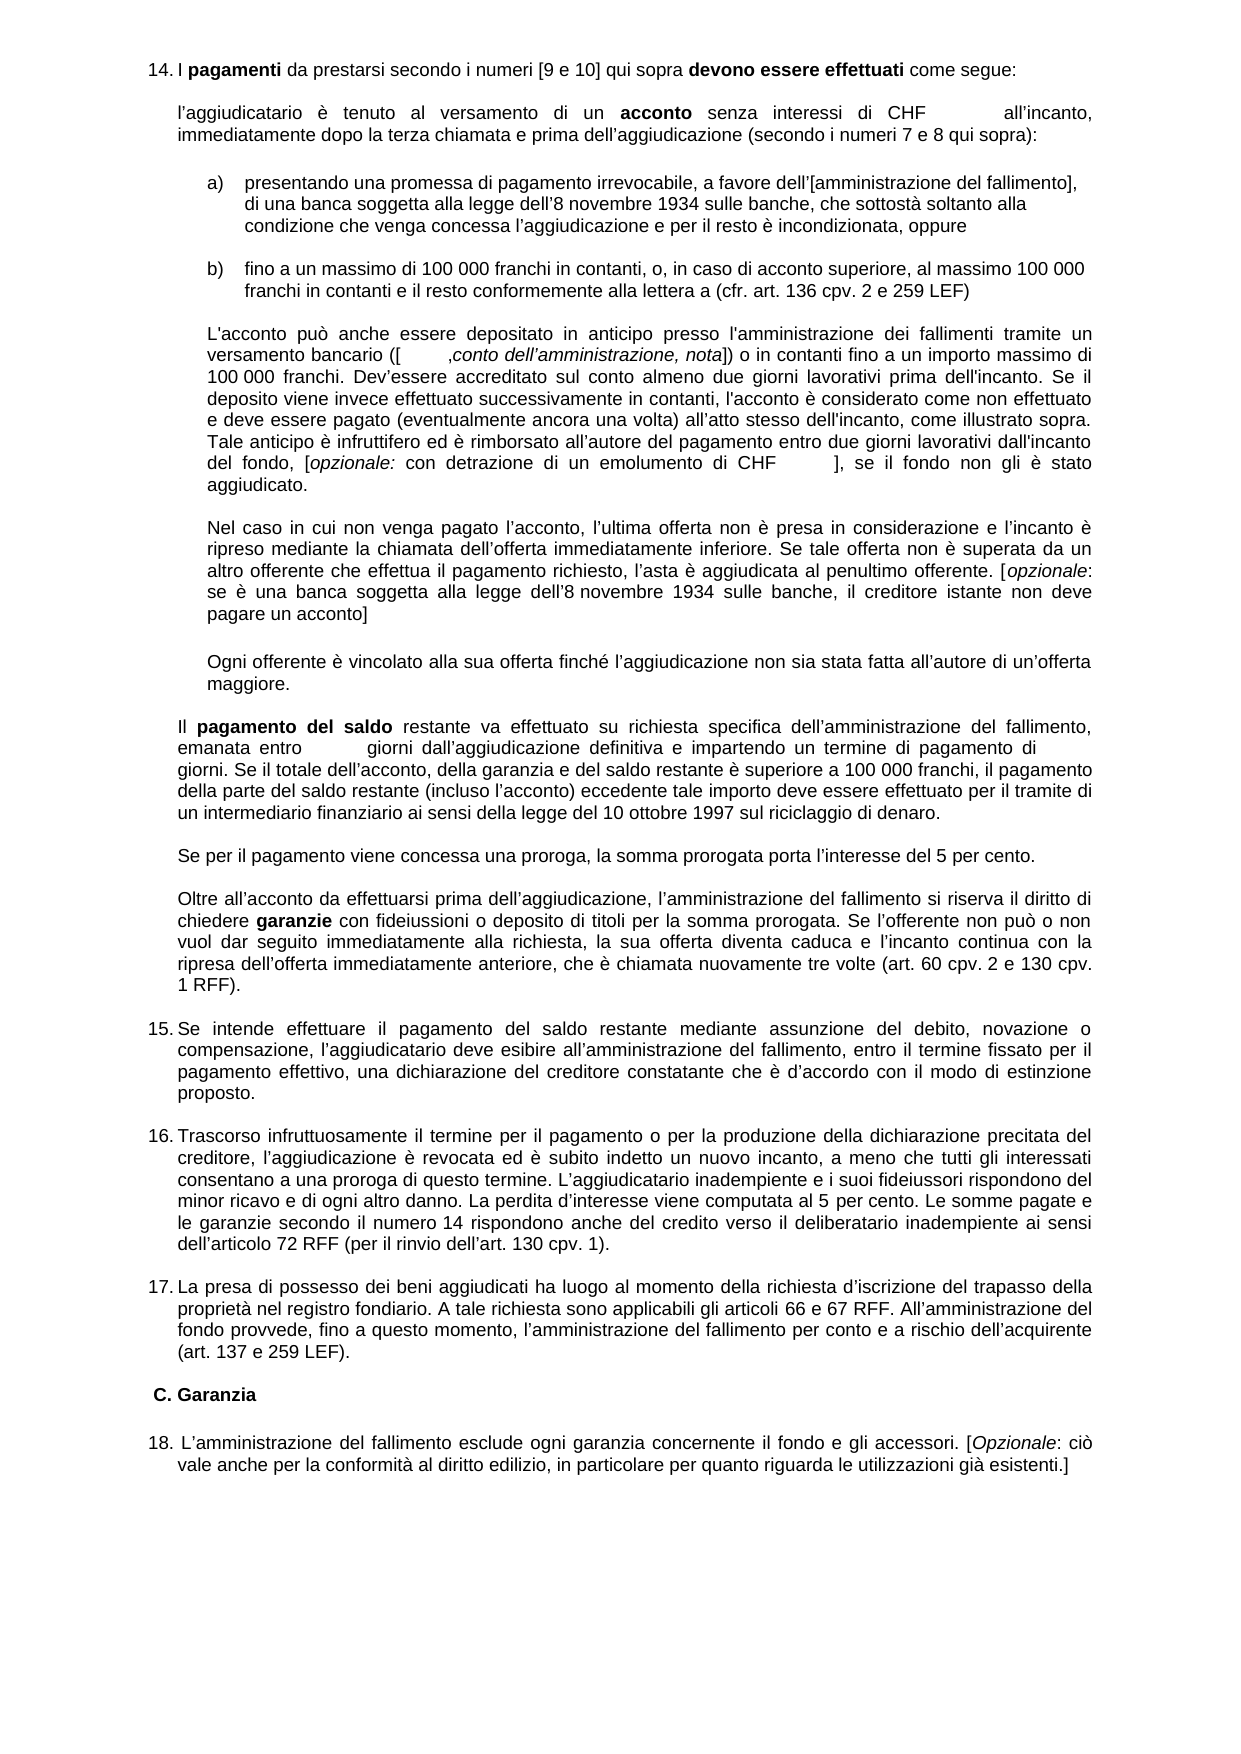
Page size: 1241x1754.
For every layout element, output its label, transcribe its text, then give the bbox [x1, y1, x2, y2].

text C. Garanzia [148, 1384, 1092, 1432]
text Se per il pagamento viene concessa una proroga, la somma prorogata porta l’interesse del 5 per cento. [177, 845, 1092, 866]
text 18. L’amministrazione del fallimento esclude ogni garanzia concernente il fondo e gli accessori. [Opzionale: ciò vale anche per la conformità al diritto edilizio, in particolare per quanto riguarda le utilizzazioni già esistenti.] [148, 1432, 1092, 1475]
text L'acconto può anche essere depositato in anticipo presso l'amministrazione dei fallimenti tramite un versamento bancario ([ ,conto dell’amministrazione, nota]) o in contanti fino a un importo massimo di 100 000 franchi. Dev’essere accreditato sul conto almeno due giorni lavorativi prima dell'incanto. Se il deposito viene invece effettuato successivamente in contanti, l'acconto è considerato come non effettuato e deve essere pagato (eventualmente ancora una volta) all’atto stesso dell'incanto, come illustrato sopra. Tale anticipo è infruttifero ed è rimborsato all’autore del pagamento entro due giorni lavorativi dall'incanto del fondo, [opzionale: con detrazione di un emolumento di CHF ], se il fondo non gli è stato aggiudicato. [207, 323, 1092, 495]
text 14. I pagamenti da prestarsi secondo i numeri [9 e 10] qui sopra devono essere effettuati come segue: [148, 59, 1092, 81]
text Ogni offerente è vincolato alla sua offerta finché l’aggiudicazione non sia stata fatta all’autore di un’offerta maggiore. [207, 651, 1092, 694]
text 15. Se intende effettuare il pagamento del saldo restante mediante assunzione del debito, novazione o compensazione, l’aggiudicatario deve esibire all’amministrazione del fallimento, entro il termine fissato per il pagamento effettivo, una dichiarazione del creditore constatante che è d’accordo con il modo di estinzione proposto. [148, 1017, 1092, 1104]
list presentando una promessa di pagamento irrevocabile, a favore dell’[amministrazione del fallimento], di una banca soggetta alla legge dell’8 novembre 1934 sulle banche, che sottostà soltanto alla condizione che venga concessa l’aggiudicazione e per il resto è incondizionata, oppure [207, 172, 1092, 236]
text Il pagamento del saldo restante va effettuato su richiesta specifica dell’amministrazione del fallimento, emanata entro giorni dall’aggiudicazione definitiva e impartendo un termine di pagamento di giorni. Se il totale dell’acconto, della garanzia e del saldo restante è superiore a 100 000 franchi, il pagamento della parte del saldo restante (incluso l’acconto) eccedente tale importo deve essere effettuato per il tramite di un intermediario finanziario ai sensi della legge del 10 ottobre 1997 sul riciclaggio di denaro. [177, 716, 1092, 823]
list fino a un massimo di 100 000 franchi in contanti, o, in caso di acconto superiore, al massimo 100 000 franchi in contanti e il resto conformemente alla lettera a (cfr. art. 136 cpv. 2 e 259 LEF) [207, 258, 1092, 301]
text Nel caso in cui non venga pagato l’acconto, l’ultima offerta non è presa in considerazione e l’incanto è ripreso mediante la chiamata dell’offerta immediatamente inferiore. Se tale offerta non è superata da un altro offerente che effettua il pagamento richiesto, l’asta è aggiudicata al penultimo offerente. [opzionale: se è una banca soggetta alla legge dell’8 novembre 1934 sulle banche, il creditore istante non deve pagare un acconto] [207, 517, 1092, 651]
text Oltre all’acconto da effettuarsi prima dell’aggiudicazione, l’amministrazione del fallimento si riserva il diritto di chiedere garanzie con fideiussioni o deposito di titoli per la somma prorogata. Se l’offerente non può o non vuol dar seguito immediatamente alla richiesta, la sua offerta diventa caduca e l’incanto continua con la ripresa dell’offerta immediatamente anteriore, che è chiamata nuovamente tre volte (art. 60 cpv. 2 e 130 cpv. 1 RFF). [177, 888, 1092, 996]
text l’aggiudicatario è tenuto al versamento di un acconto senza interessi di CHF all’incanto, immediatamente dopo la terza chiamata e prima dell’aggiudicazione (secondo i numeri 7 e 8 qui sopra): [148, 102, 1092, 172]
text 17. La presa di possesso dei beni aggiudicati ha luogo al momento della richiesta d’iscrizione del trapasso della proprietà nel registro fondiario. A tale richiesta sono applicabili gli articoli 66 e 67 RFF. All’amministrazione del fondo provvede, fino a questo momento, l’amministrazione del fallimento per conto e a rischio dell’acquirente (art. 137 e 259 LEF). [148, 1276, 1092, 1362]
text 16. Trascorso infruttuosamente il termine per il pagamento o per la produzione della dichiarazione precitata del creditore, l’aggiudicazione è revocata ed è subito indetto un nuovo incanto, a meno che tutti gli interessati consentano a una proroga di questo termine. L’aggiudicatario inadempiente e i suoi fideiussori rispondono del minor ricavo e di ogni altro danno. La perdita d’interesse viene computata al 5 per cento. Le somme pagate e le garanzie secondo il numero 14 rispondono anche del credito verso il deliberatario inadempiente ai sensi dell’articolo 72 RFF (per il rinvio dell’art. 130 cpv. 1). [148, 1125, 1092, 1254]
